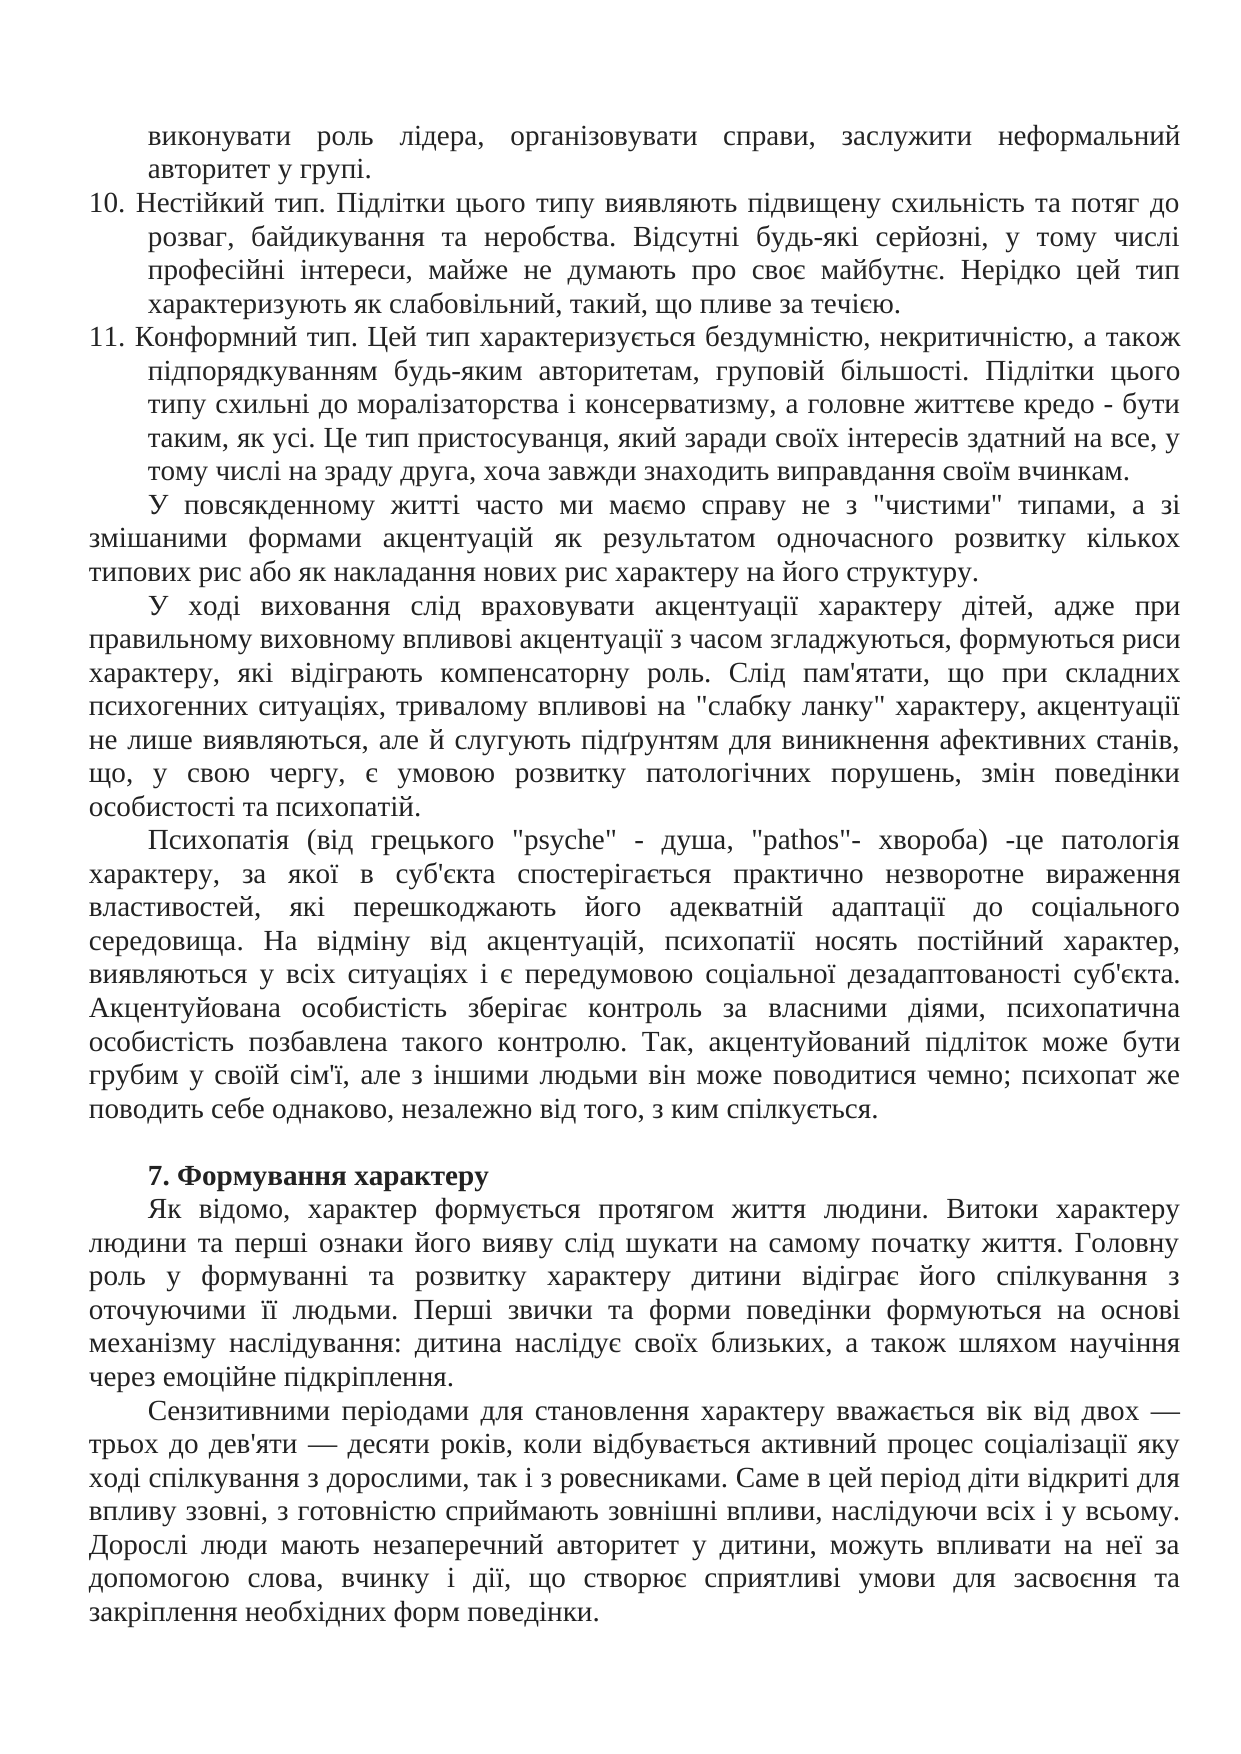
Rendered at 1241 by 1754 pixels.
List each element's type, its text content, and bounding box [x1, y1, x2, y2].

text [89, 118, 1181, 185]
text Сензитивними періодами для становлення характеру вважається вік від двох — трьох до дев'яти — десяти років, коли відбувається активний процес соціалізації яку ході спілкування з дорослими, так і з ровесниками. Саме в цей період діти відкриті для впливу ззовні, з готовністю сприймають зовнішні впливи, наслідуючи всіх і у всьому. Дорослі люди мають незаперечний авторитет у дитини, можуть впливати на неї за допомогою слова, вчинку і дії, що створює сприятливі умови для засвоєння та закріплення необхідних форм поведінки. [89, 1393, 1181, 1627]
text У ході виховання слід враховувати акцентуації характеру дітей, адже при правильному виховному впливові акцентуації з часом згладжуються, формуються риси характеру, які відіграють компенсаторну роль. Слід пам'ятати, що при складних психогенних ситуаціях, тривалому впливові на "слабку ланку" характеру, акцентуації не лише виявляються, але й слугують підґрунтям для виникнення афективних станів, що, у свою чергу, є умовою розвитку патологічних порушень, змін поведінки особистості та психопатій. [89, 588, 1181, 822]
text Як відомо, характер формується протягом життя людини. Витоки характеру людини та перші ознаки його вияву слід шукати на самому початку життя. Головну роль у формуванні та розвитку характеру дитини відіграє його спілкування з оточуючими її людьми. Перші звички та форми поведінки формуються на основі механізму наслідування: дитина наслідує своїх близьких, а також шляхом научіння через емоційне підкріплення. [89, 1191, 1181, 1393]
text Психопатія (від грецького "psyche" - душа, "pathos"- хвороба) -це патологія характеру, за якої в суб'єкта спостерігається практично незворотне вираження властивостей, які перешкоджають його адекватній адаптації до соціального середовища. На відміну від акцентуацій, психопатії носять постійний характер, виявляються у всіх ситуаціях і є передумовою соціальної дезадаптованості суб'єкта. Акцентуйована особистість зберігає контроль за власними діями, психопатична особистість позбавлена такого контролю. Так, акцентуйований підліток може бути грубим у своїй сім'ї, але з іншими людьми він може поводитися чемно; психопат же поводить себе однаково, незалежно від того, з ким спілкується. [89, 822, 1181, 1124]
text 10. Нестійкий тип. Підлітки цього типу виявляють підвищену схильність та потяг до розваг, байдикування та неробства. Відсутні будь-які серйозні, у тому числі професійні інтереси, майже не думають про своє майбутнє. Нерідко цей тип характеризують як слабовільний, такий, що пливе за течією. [89, 185, 1181, 319]
text 11. Конформний тип. Цей тип характеризується бездумністю, некритичністю, а також підпорядкуванням будь-яким авторитетам, груповій більшості. Підлітки цього типу схильні до моралізаторства і консерватизму, а головне життєве кредо - бути таким, як усі. Це тип пристосуванця, який заради своїх інтересів здатний на все, у тому числі на зраду друга, хоча завжди знаходить виправдання своїм вчинкам. [89, 319, 1181, 487]
text У повсякденному житті часто ми маємо справу не з "чистими" типами, а зі змішаними формами акцентуацій як результатом одночасного розвитку кількох типових рис або як накладання нових рис характеру на його структуру. [89, 487, 1181, 588]
subtitle 7. Формування характеру [89, 1158, 1181, 1191]
